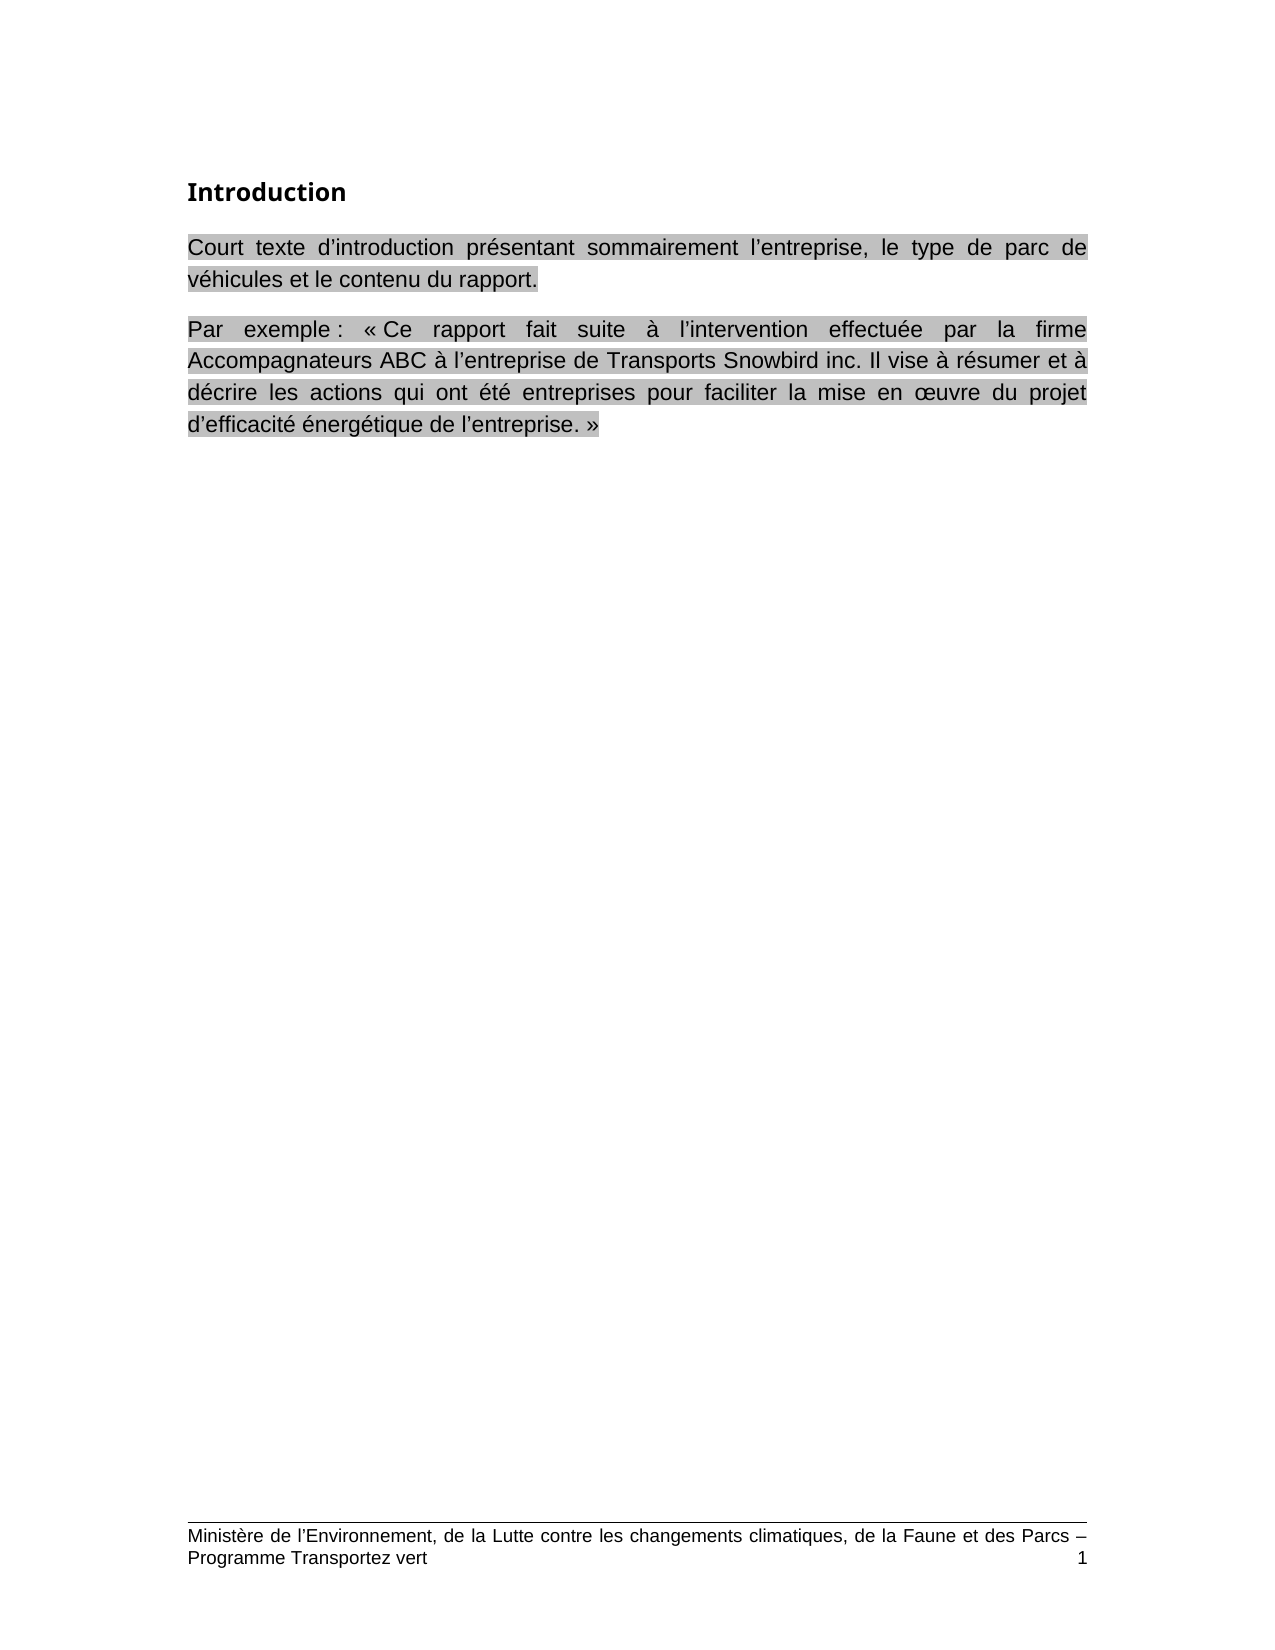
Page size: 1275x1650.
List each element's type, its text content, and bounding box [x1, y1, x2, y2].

text Par exemple : « Ce rapport fait suite à l’intervention effectuée par la firme Accompagnateurs ABC à l’entreprise de Transports Snowbird inc. Il vise à résumer et à décrire les actions qui ont été entreprises pour faciliter la mise en œuvre du projet d’efficacité énergétique de l’entreprise. » [187, 316, 1087, 367]
text Par exemple : « Ce rapport fait suite à l’intervention effectuée par la firme Accompagnateurs ABC à l’entreprise de Transports Snowbird inc. Il vise à résumer et à décrire les actions qui ont été entreprises pour faciliter la mise en œuvre du projet d’efficacité énergétique de l’entreprise. » [187, 368, 1087, 437]
text Court texte d’introduction présentant sommairement l’entreprise, le type de parc de véhicules et le contenu du rapport. [187, 234, 1087, 292]
list Introduction [187, 175, 1087, 209]
